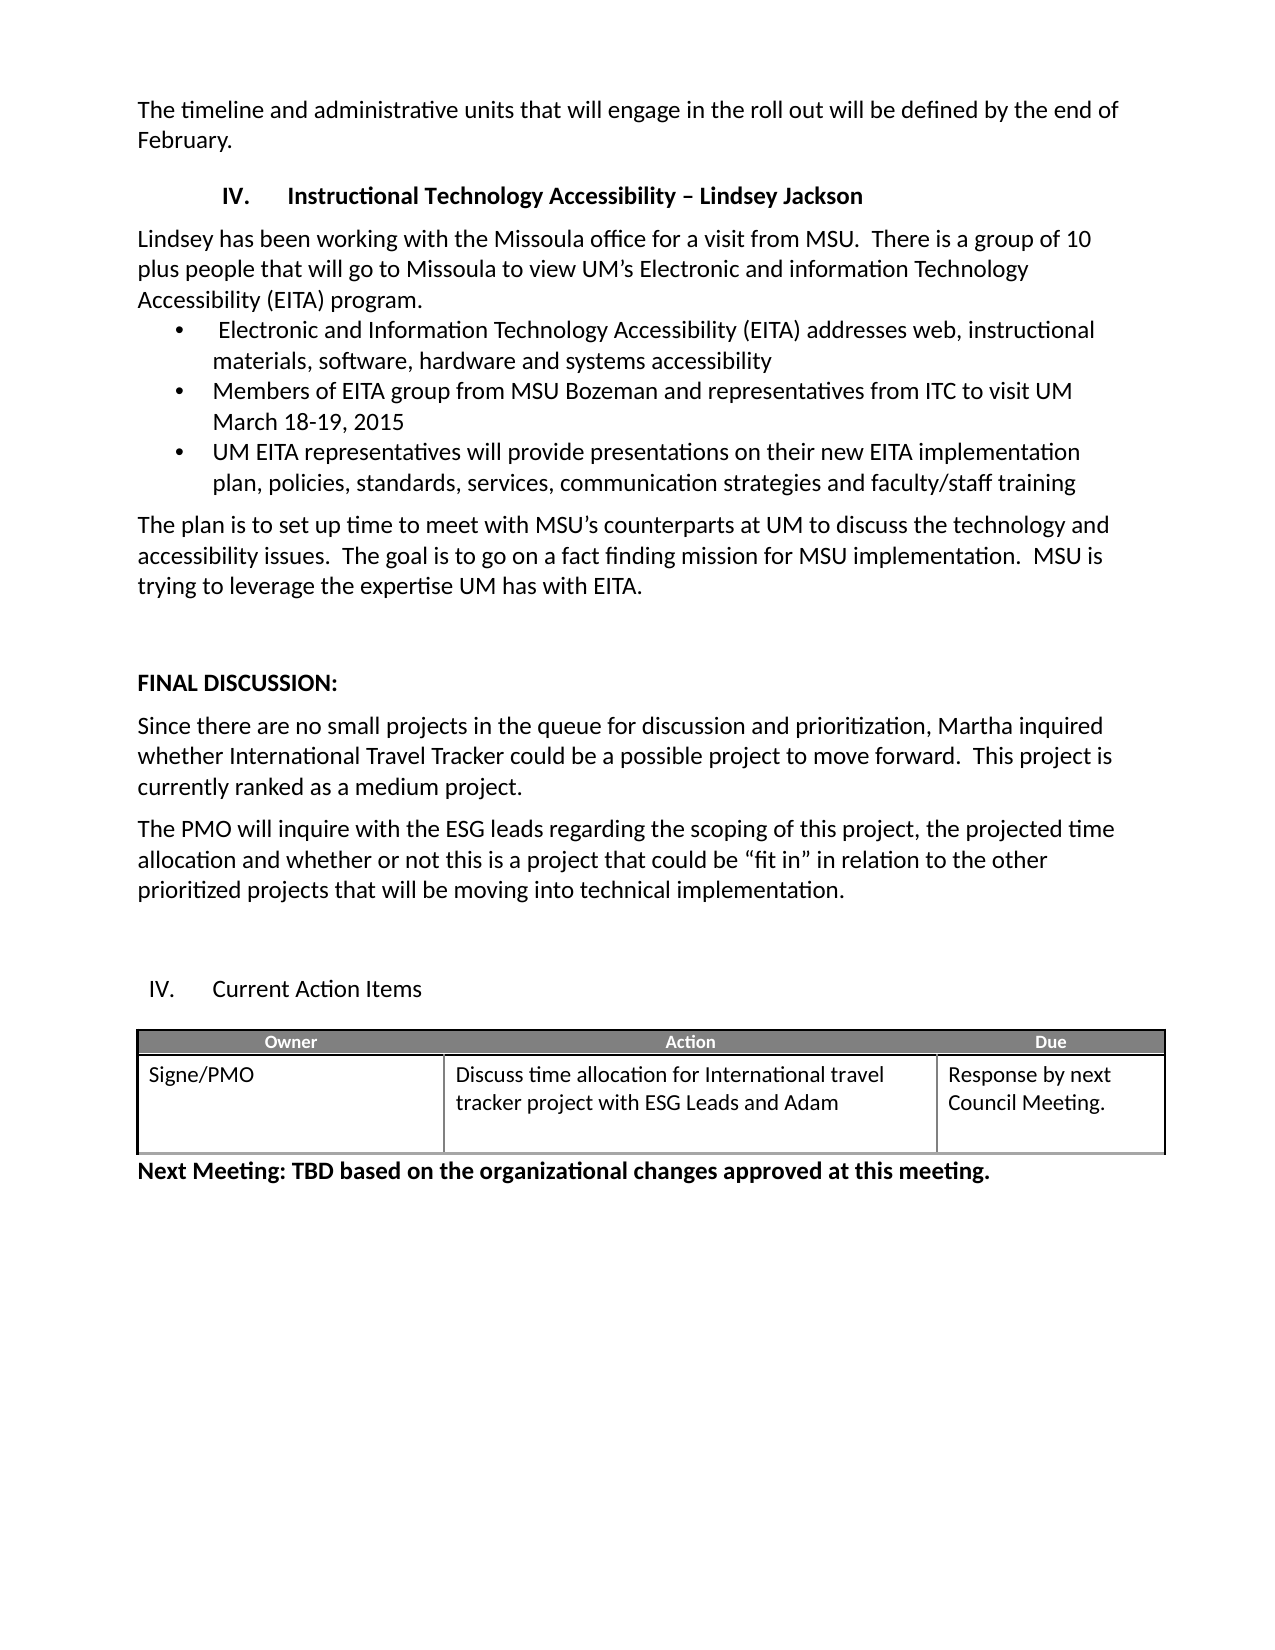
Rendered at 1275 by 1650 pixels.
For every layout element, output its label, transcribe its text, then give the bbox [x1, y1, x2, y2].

text The PMO will inquire with the ESG leads regarding the scoping of this project, the projected time allocation and whether or not this is a project that could be “fit in” in relation to the other prioritized projects that will be moving into technical implementation. [137, 813, 1135, 905]
table_cell Response by next Council Meeting. [938, 1056, 1164, 1152]
list UM EITA representatives will provide presentations on their new EITA implementation plan, policies, standards, services, communication strategies and faculty/staff training [175, 436, 1135, 497]
list Electronic and Information Technology Accessibility (EITA) addresses web, instructional materials, software, hardware and systems accessibility [175, 314, 1135, 375]
subtitle Next Meeting: TBD based on the organizational changes approved at this meeting. [137, 1155, 1113, 1186]
list Current Action Items [175, 973, 1135, 1003]
table_cell Signe/PMO [139, 1056, 443, 1152]
text The timeline and administrative units that will engage in the roll out will be defined by the end of February. [137, 94, 1135, 155]
text The plan is to set up time to meet with MSU’s counterparts at UM to discuss the technology and accessibility issues. The goal is to go on a fact finding mission for MSU implementation. MSU is trying to leverage the expertise UM has with EITA. [137, 509, 1135, 601]
list Members of EITA group from MSU Bozeman and representatives from ITC to visit UM March 18-19, 2015 [175, 375, 1135, 436]
table_header Action [444, 1031, 937, 1053]
text FINAL DISCUSSION: [137, 667, 1135, 698]
table_header Owner [139, 1031, 444, 1053]
table_cell Discuss time allocation for International travel tracker project with ESG Leads and Adam [445, 1056, 936, 1152]
text Since there are no small projects in the queue for discussion and prioritization, Martha inquired whether International Travel Tracker could be a possible project to move forward. This project is currently ranked as a medium project. [137, 710, 1135, 801]
text Lindsey has been working with the Missoula office for a visit from MSU. There is a group of 10 plus people that will go to Missoula to view UM’s Electronic and information Technology Accessibility (EITA) program. [137, 223, 1135, 314]
table_header Due [937, 1031, 1164, 1053]
list Instructional Technology Accessibility – Lindsey Jackson [250, 180, 1122, 210]
